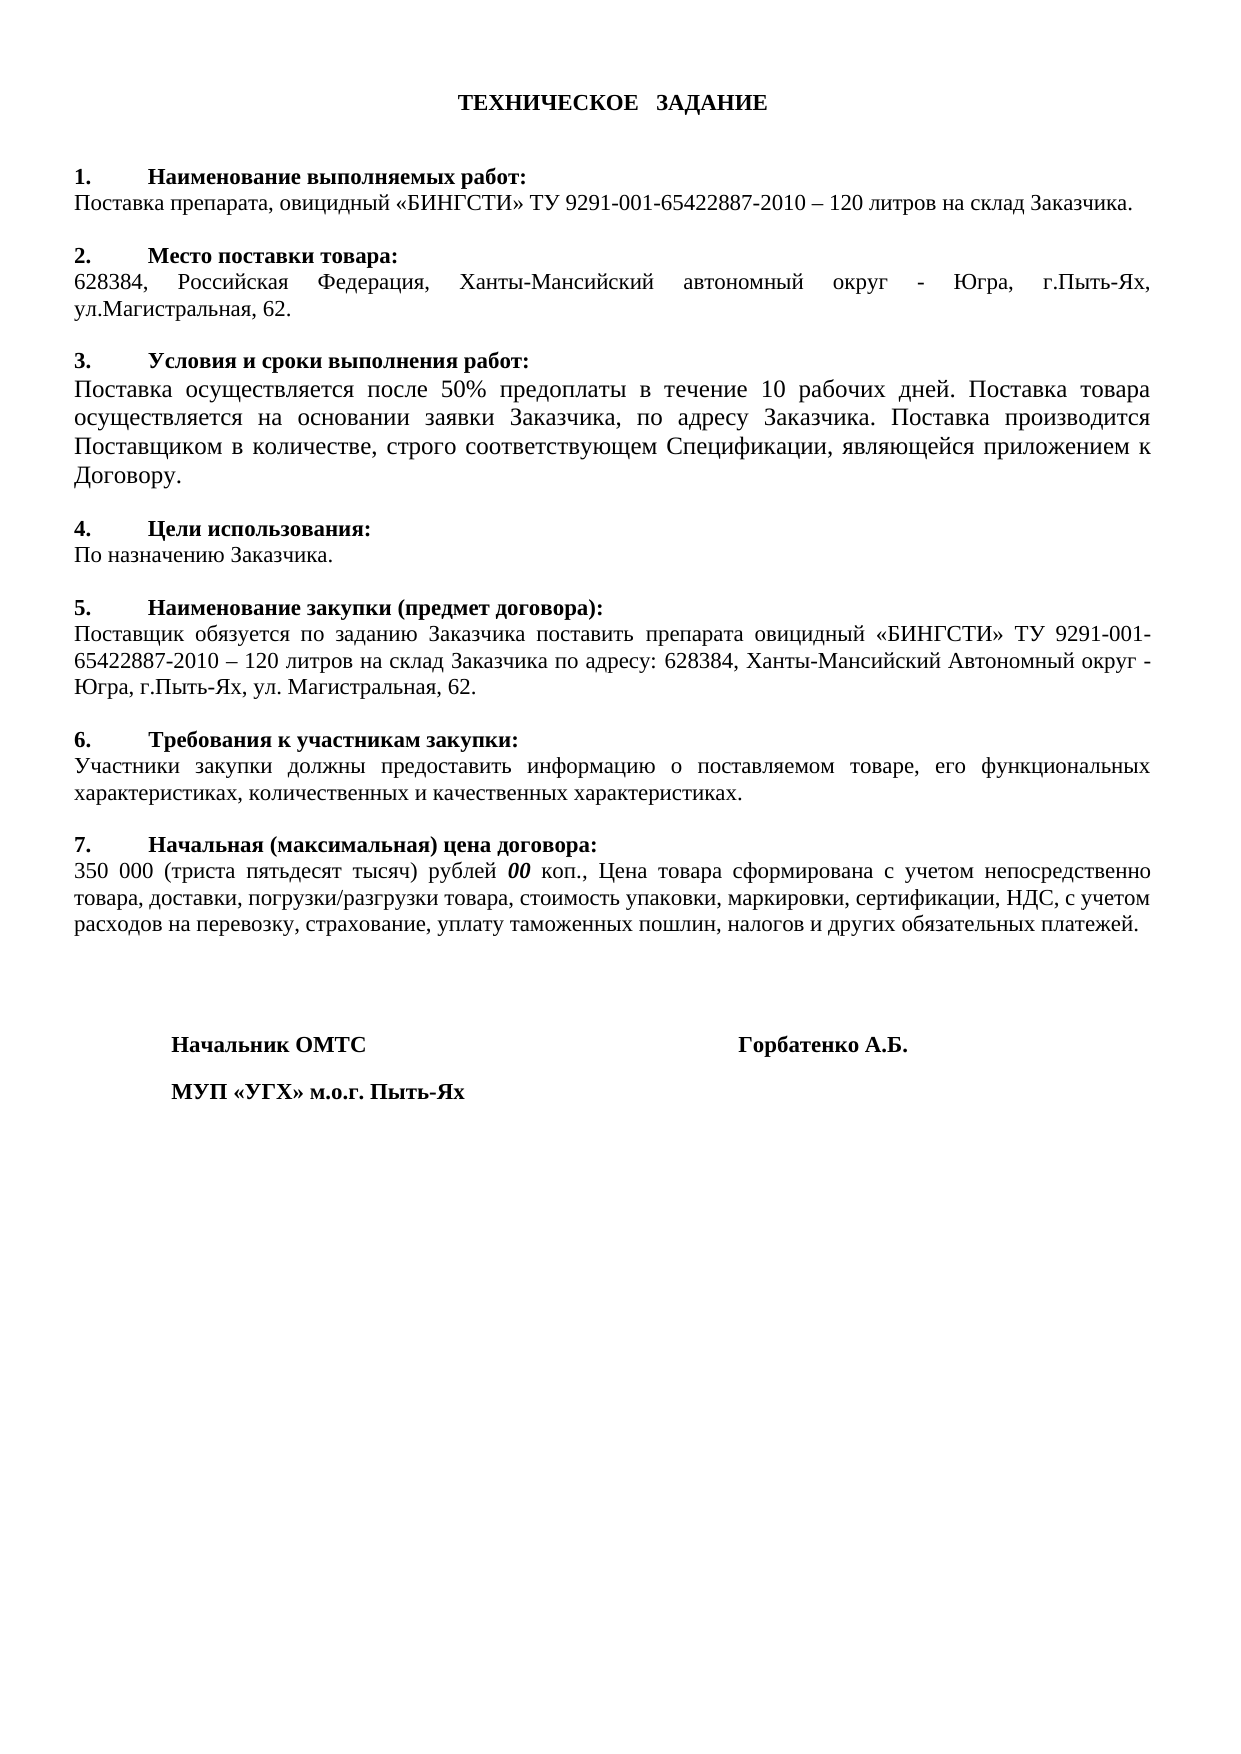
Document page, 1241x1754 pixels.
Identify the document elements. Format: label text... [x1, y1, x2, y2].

list Поставка осуществляется после 50% предоплаты в течение 10 рабочих дней. Поставка товара осуществляется на основании заявки Заказчика, по адресу Заказчика. Поставка производится Поставщиком в количестве, строго соответствующем Спецификации, являющейся приложением к Договору. [74, 374, 1152, 489]
text 628384, Российская Федерация, Ханты-Мансийский автономный округ - Югра, г.Пыть-Ях, ул.Магистральная, 62. [74, 268, 1152, 321]
text Поставка препарата, овицидный «БИНГСТИ» ТУ 9291-001-65422887-2010 – 120 литров на склад Заказчика. [74, 189, 1152, 216]
list Наименование выполняемых работ: [74, 163, 1152, 189]
text МУП «УГХ» м.о.г. Пыть-Ях [74, 1078, 1152, 1104]
text ТЕХНИЧЕСКОЕ ЗАДАНИЕ [74, 89, 1152, 116]
text 7. Начальная (максимальная) цена договора: [74, 831, 1152, 858]
text Поставщик обязуется по заданию Заказчика поставить препарата овицидный «БИНГСТИ» ТУ 9291-001-65422887-2010 – 120 литров на склад Заказчика по адресу: 628384, Ханты-Мансийский Автономный округ - Югра, г.Пыть-Ях, ул. Магистральная, 62. [74, 620, 1152, 699]
list Участники закупки должны предоставить информацию о поставляемом товаре, его функциональных характеристиках, количественных и качественных характеристиках. [74, 752, 1152, 805]
list По назначению Заказчика. [74, 541, 1152, 568]
text 350 000 (триста пятьдесят тысяч) рублей 00 коп., Цена товара сформирована с учетом непосредственно товара, доставки, погрузки/разгрузки товара, стоимость упаковки, маркировки, сертификации, НДС, с учетом расходов на перевозку, страхование, уплату таможенных пошлин, налогов и других обязательных платежей. [74, 858, 1152, 937]
list 6. Требования к участникам закупки: [74, 726, 1152, 752]
list Цели использования: [74, 515, 1152, 541]
list Условия и сроки выполнения работ: [74, 347, 1152, 374]
list Наименование закупки (предмет договора): [74, 594, 1152, 620]
list Место поставки товара: [74, 242, 1152, 268]
text Начальник ОМТС Горбатенко А.Б. [74, 1031, 1152, 1057]
